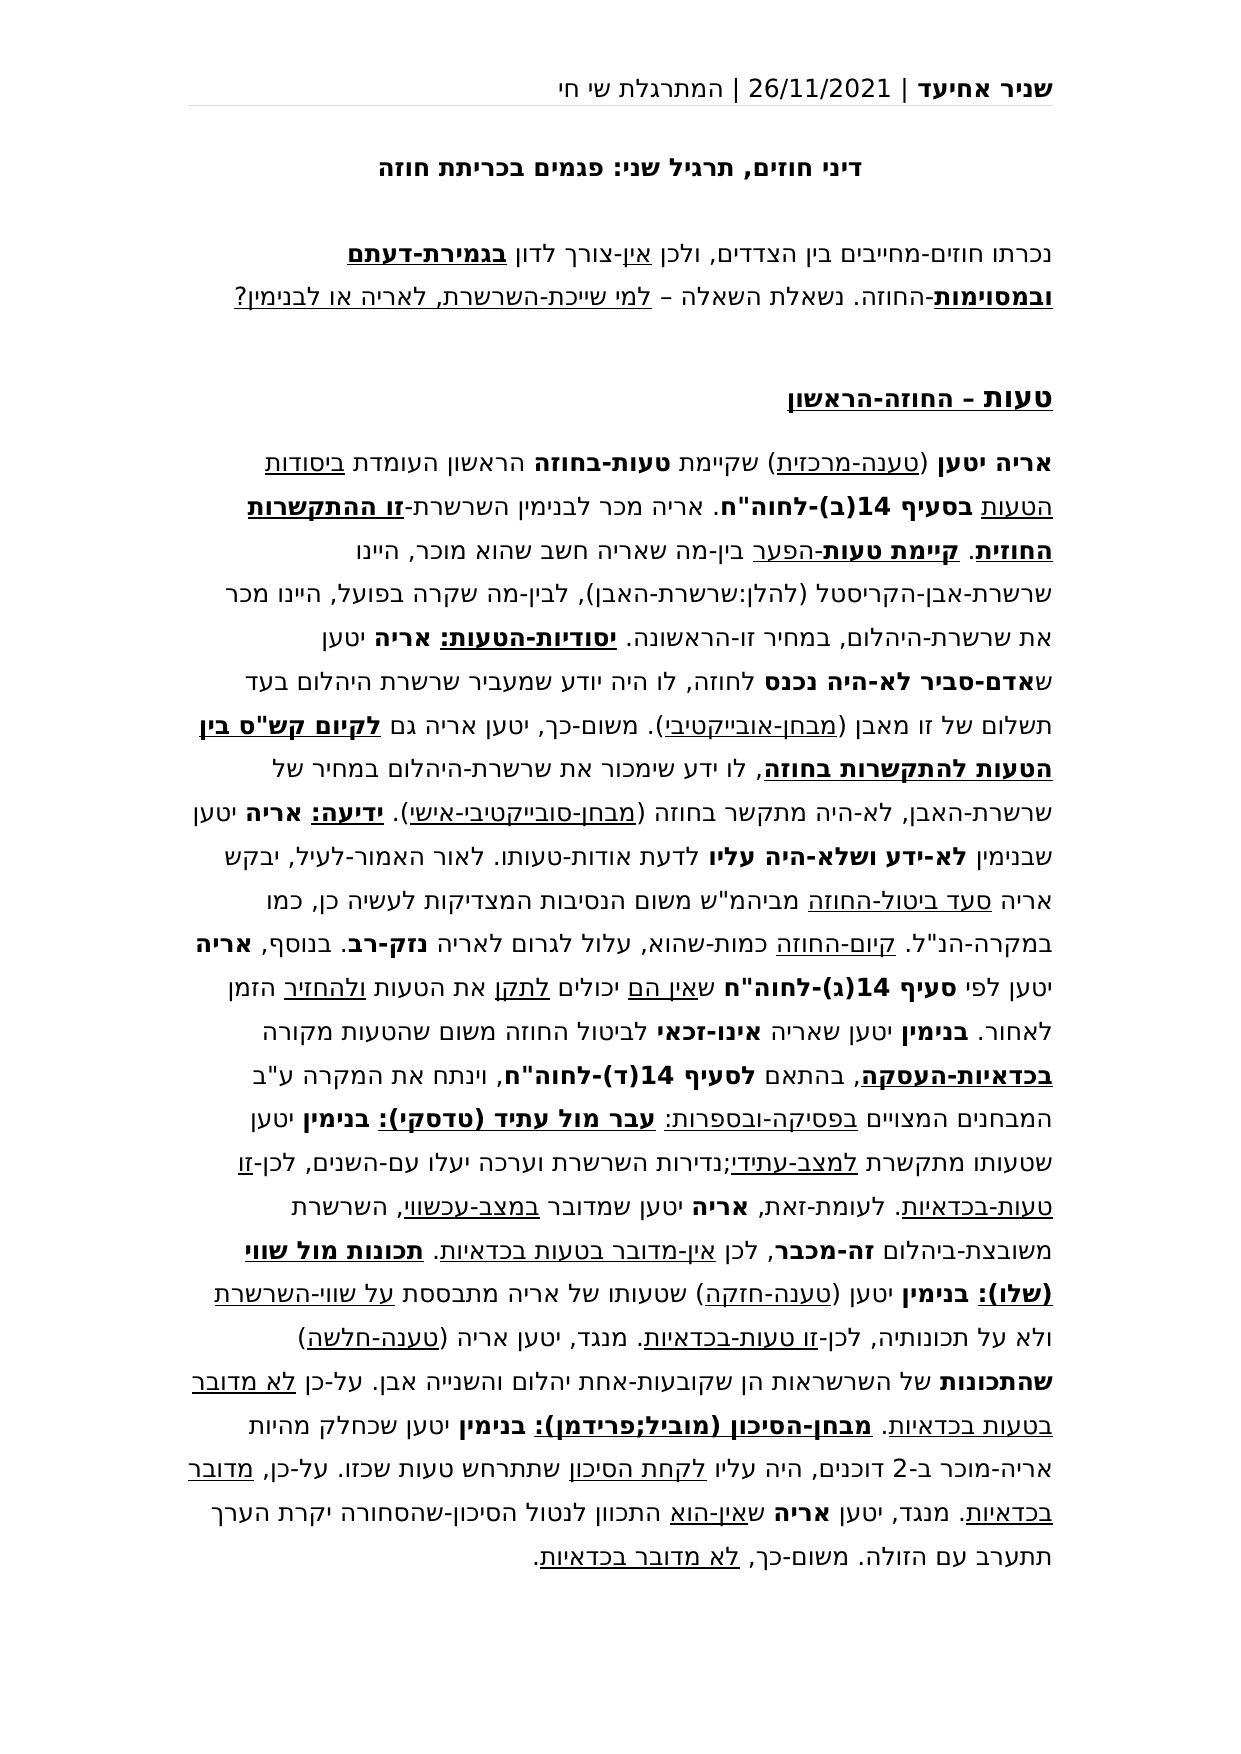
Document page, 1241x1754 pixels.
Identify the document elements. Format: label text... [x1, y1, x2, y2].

text נכרתו חוזים-מחייבים בין הצדדים, ולכן אין-צורך לדון בגמירת-דעתם ובמסוימות-החוזה. נשאלת השאלה – למי שייכת-השרשרת, לאריה או לבנימין? [187, 239, 1053, 312]
text טעות – החוזה-הראשון [187, 381, 1053, 415]
text אריה יטען (טענה-מרכזית) שקיימת טעות-בחוזה הראשון העומדת ביסודות הטעות בסעיף 14(ב)-לחוה"ח. אריה מכר לבנימין השרשרת-זו ההתקשרות החוזית. קיימת טעות-הפער בין-מה שאריה חשב שהוא מוכר, היינו שרשרת-אבן-הקריסטל (להלן:שרשרת-האבן), לבין-מה שקרה בפועל, היינו מכר את שרשרת-היהלום, במחיר זו-הראשונה. יסודיות-הטעות: אריה יטען שאדם-סביר לא-היה נכנס לחוזה, לו היה יודע שמעביר שרשרת היהלום בעד תשלום של זו מאבן (מבחן-אובייקטיבי). משום-כך, יטען אריה גם לקיום קש"ס בין הטעות להתקשרות בחוזה, לו ידע שימכור את שרשרת-היהלום במחיר של שרשרת-האבן, לא-היה מתקשר בחוזה (מבחן-סובייקטיבי-אישי). ידיעה: אריה יטען שבנימין לא-ידע ושלא-היה עליו לדעת אודות-טעותו. לאור האמור-לעיל, יבקש אריה סעד ביטול-החוזה מביהמ"ש משום הנסיבות המצדיקות לעשיה כן, כמו במקרה-הנ"ל. קיום-החוזה כמות-שהוא, עלול לגרום לאריה נזק-רב. בנוסף, אריה יטען לפי סעיף 14(ג)-לחוה"ח שאין הם יכולים לתקן את הטעות ולהחזיר הזמן לאחור. בנימין יטען שאריה אינו-זכאי לביטול החוזה משום שהטעות מקורה בכדאיות-העסקה, בהתאם לסעיף 14(ד)-לחוה"ח, וינתח את המקרה ע"ב המבחנים המצויים בפסיקה-ובספרות: עבר מול עתיד (טדסקי): בנימין יטען שטעותו מתקשרת למצב-עתידי;נדירות השרשרת וערכה יעלו עם-השנים, לכן-זו טעות-בכדאיות. לעומת-זאת, אריה יטען שמדובר במצב-עכשווי, השרשרת משובצת-ביהלום זה-מכבר, לכן אין-מדובר בטעות בכדאיות. תכונות מול שווי (שלו): בנימין יטען (טענה-חזקה) שטעותו של אריה מתבססת על שווי-השרשרת ולא על תכונותיה, לכן-זו טעות-בכדאיות. מנגד, יטען אריה (טענה-חלשה) שהתכונות של השרשראות הן שקובעות-אחת יהלום והשנייה אבן. על-כן לא מדובר בטעות בכדאיות. מבחן-הסיכון (מוביל;פרידמן): בנימין יטען שכחלק מהיות אריה-מוכר ב-2 דוכנים, היה עליו לקחת הסיכון שתתרחש טעות שכזו. על-כן, מדובר בכדאיות. מנגד, יטען אריה שאין-הוא התכוון לנטול הסיכון-שהסחורה יקרת הערך תתערב עם הזולה. משום-כך, לא מדובר בכדאיות. [187, 448, 1053, 1571]
